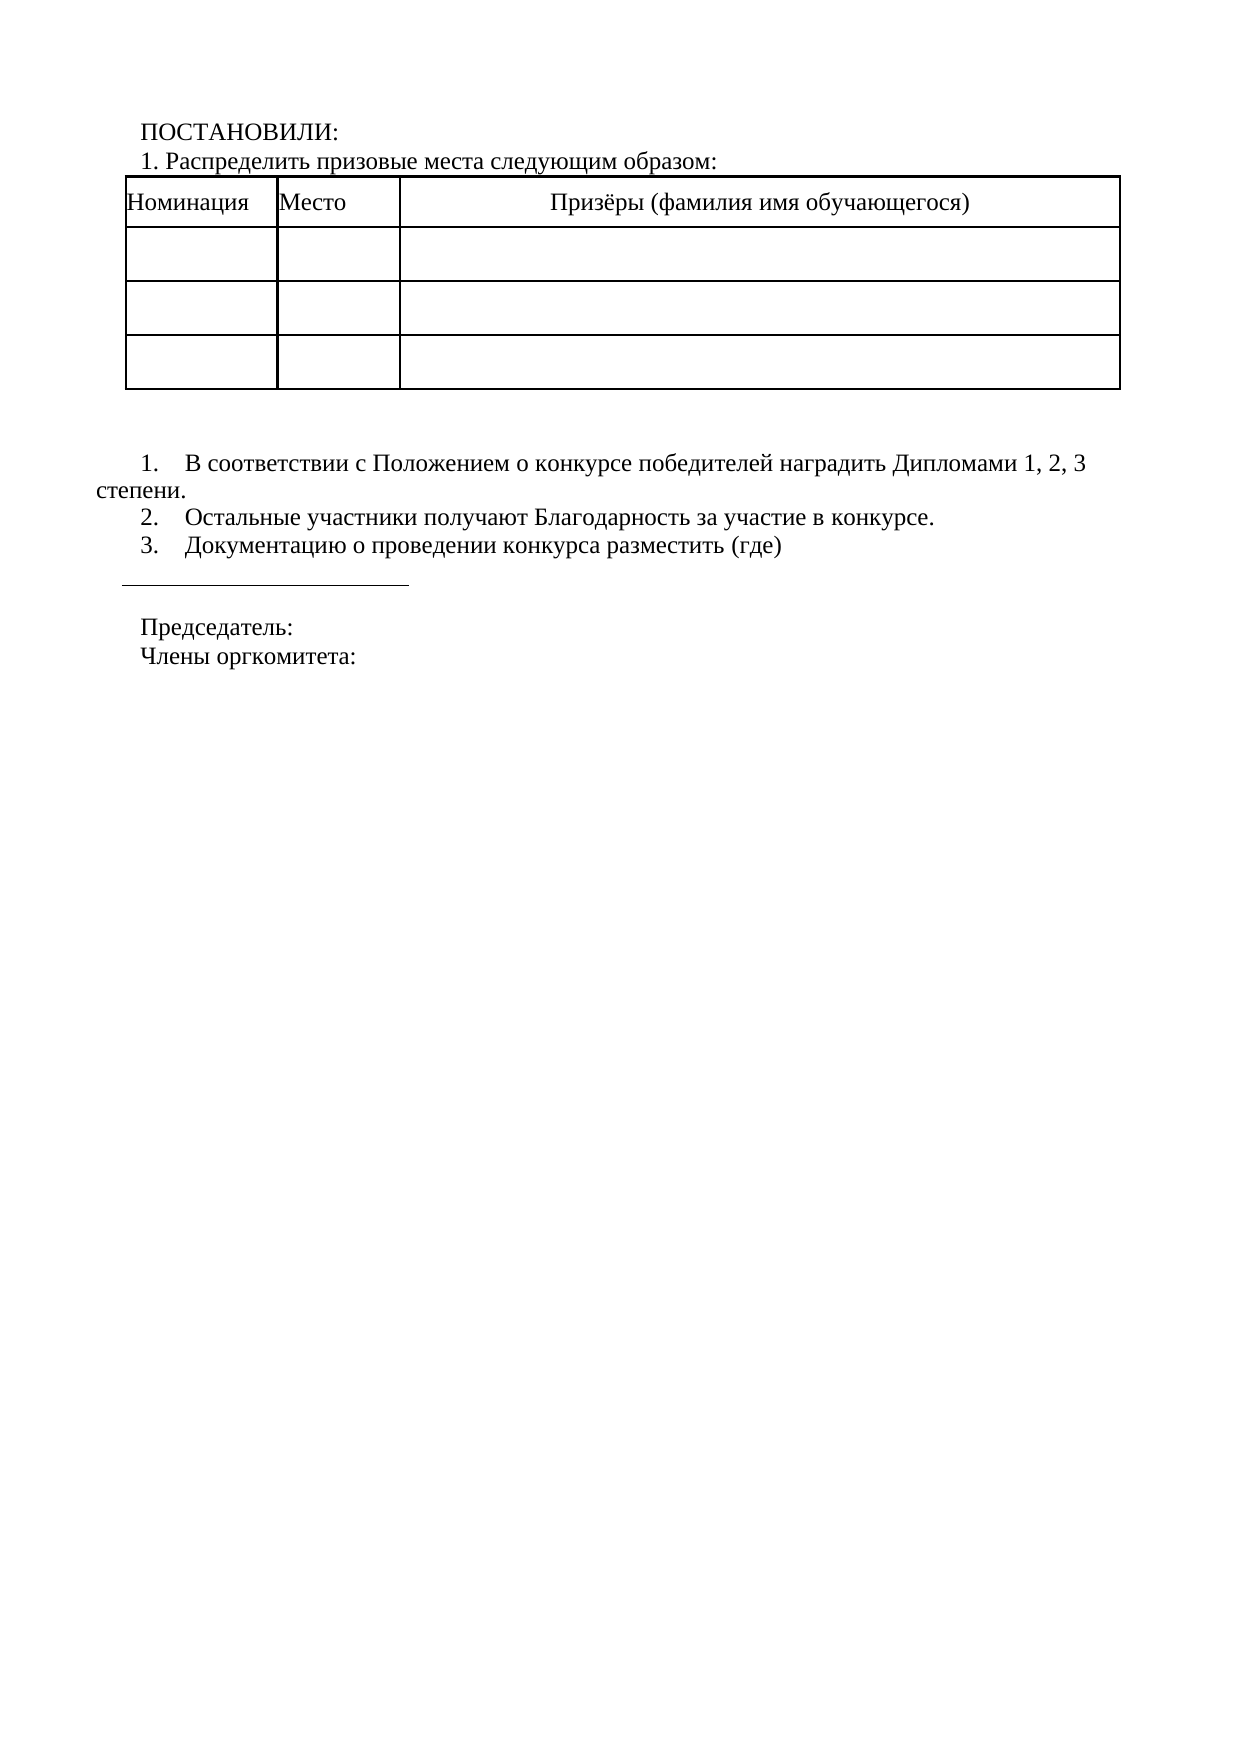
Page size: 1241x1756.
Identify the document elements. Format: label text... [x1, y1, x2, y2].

table_header Призёры (фамилия имя обучающегося) [401, 178, 1119, 226]
table_cell [127, 336, 276, 387]
table_cell [401, 228, 1119, 280]
list Остальные участники получают Благодарность за участие в конкурсе. [96, 504, 1138, 531]
text Председатель: [96, 613, 1138, 641]
text 1. Распределить призовые места следующим образом: [96, 146, 1138, 174]
text ПОСТАНОВИЛИ: [96, 117, 1138, 146]
list Документацию о проведении конкурса разместить (где) [96, 531, 1138, 559]
table_cell [401, 282, 1119, 333]
table_cell [127, 228, 276, 280]
table_header Место [279, 178, 399, 226]
text Члены оргкомитета: [96, 641, 1138, 670]
table_cell [401, 336, 1119, 387]
table_header Номинация [127, 178, 276, 226]
list В соответствии с Положением о конкурсе победителей наградить Дипломами 1, 2, 3 степени. [96, 449, 1138, 504]
table_cell [279, 336, 399, 387]
table_cell [127, 282, 276, 333]
table_cell [279, 228, 399, 280]
table_cell [279, 282, 399, 333]
